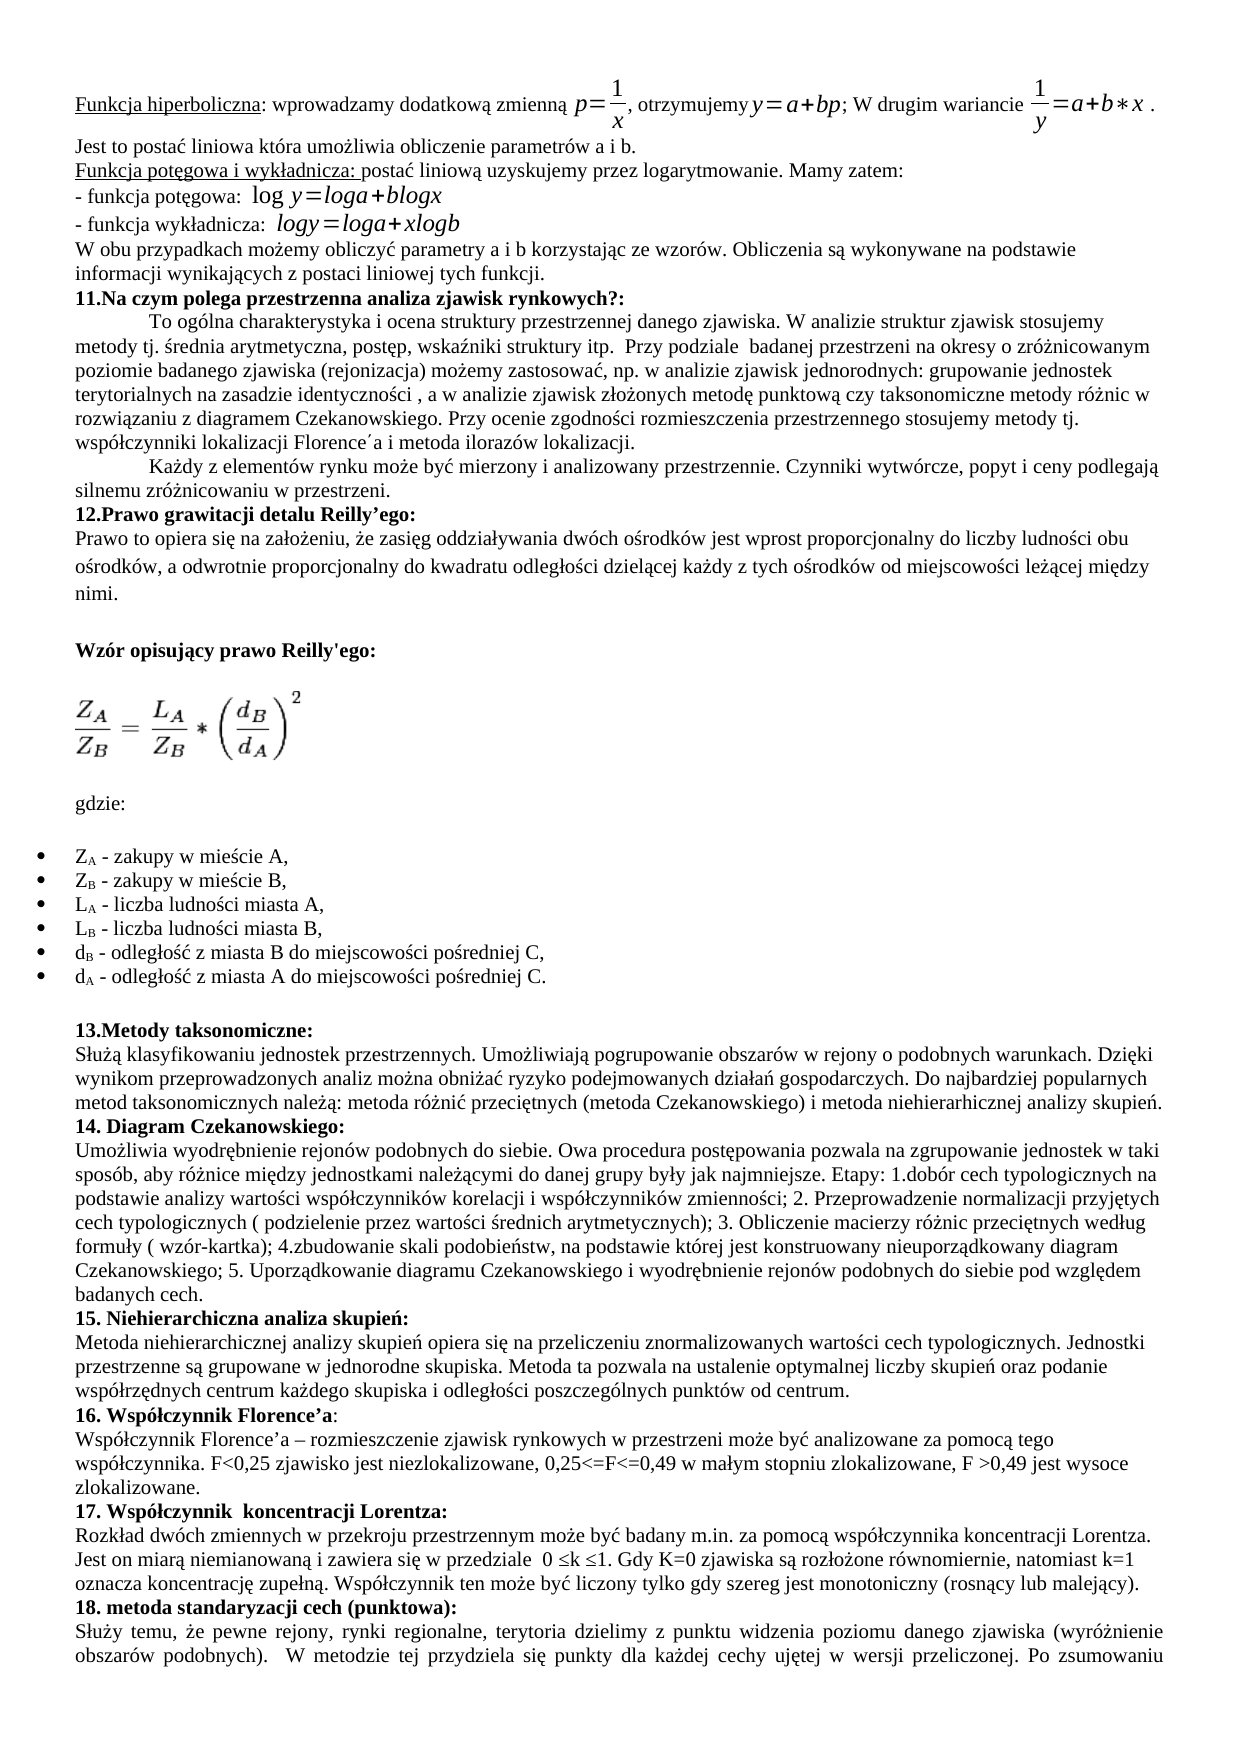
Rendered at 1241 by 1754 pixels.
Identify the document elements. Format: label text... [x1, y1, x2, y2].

text 12.Prawo grawitacji detalu Reilly’ego: [75, 502, 1165, 526]
text 17. Współczynnik koncentracji Lorentza: [75, 1499, 1165, 1523]
text Wzór opisujący prawo Reilly'ego: [75, 638, 1165, 662]
text Metoda niehierarchicznej analizy skupień opiera się na przeliczeniu znormalizowanych wartości cech typologicznych. Jednostki przestrzenne są grupowane w jednorodne skupiska. Metoda ta pozwala na ustalenie optymalnej liczby skupień oraz podanie współrzędnych centrum każdego skupiska i odległości poszczególnych punktów od centrum. [75, 1330, 1165, 1402]
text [75, 1619, 1165, 1667]
text 18. metoda standaryzacji cech (punktowa): [75, 1595, 1165, 1619]
list LA - liczba ludności miasta A, [37, 892, 1165, 916]
text Każdy z elementów rynku może być mierzony i analizowany przestrzennie. Czynniki wytwórcze, popyt i ceny podlegają silnemu zróżnicowaniu w przestrzeni. [75, 454, 1165, 502]
list ZB - zakupy w mieście B, [37, 868, 1165, 892]
text 16. Współczynnik Florence’a: [75, 1402, 1165, 1427]
text Funkcja potęgowa i wykładnicza: postać liniową uzyskujemy przez logarytmowanie. Mamy zatem: - funkcja potęgowa: - funkcja wykładnicza: W obu przypadkach możemy obliczyć parametry a i b korzystając ze wzorów. Obliczenia są wykonywane na podstawie informacji wynikających z postaci liniowej tych funkcji. [75, 158, 1165, 285]
text To ogólna charakterystyka i ocena struktury przestrzennej danego zjawiska. W analizie struktur zjawisk stosujemy metody tj. średnia arytmetyczna, postęp, wskaźniki struktury itp. Przy podziale badanej przestrzeni na okresy o zróżnicowanym poziomie badanego zjawiska (rejonizacja) możemy zastosować, np. w analizie zjawisk jednorodnych: grupowanie jednostek terytorialnych na zasadzie identyczności , a w analizie zjawisk złożonych metodę punktową czy taksonomiczne metody różnic w rozwiązaniu z diagramem Czekanowskiego. Przy ocenie zgodności rozmieszczenia przestrzennego stosujemy metody tj. współczynniki lokalizacji Florence΄a i metoda ilorazów lokalizacji. [75, 309, 1165, 454]
text Funkcja hiperboliczna: wprowadzamy dodatkową zmienną , otrzymujemy; W drugim wariancie . Jest to postać liniowa która umożliwia obliczenie parametrów a i b. [75, 75, 1165, 158]
text Prawo to opiera się na założeniu, że zasięg oddziaływania dwóch ośrodków jest wprost proporcjonalny do liczby ludności obu ośrodków, a odwrotnie proporcjonalny do kwadratu odległości dzielącej każdy z tych ośrodków od miejscowości leżącej między nimi. [75, 526, 1165, 605]
picture [75, 691, 300, 762]
text 14. Diagram Czekanowskiego: [75, 1114, 1165, 1138]
text Rozkład dwóch zmiennych w przekroju przestrzennym może być badany m.in. za pomocą współczynnika koncentracji Lorentza. Jest on miarą niemianowaną i zawiera się w przedziale 0 ≤k ≤1. Gdy K=0 zjawiska są rozłożone równomiernie, natomiast k=1 oznacza koncentrację zupełną. Współczynnik ten może być liczony tylko gdy szereg jest monotoniczny (rosnący lub malejący). [75, 1523, 1165, 1595]
list LB - liczba ludności miasta B, [37, 916, 1165, 940]
text 13.Metody taksonomiczne: [75, 1017, 1165, 1042]
text 11.Na czym polega przestrzenna analiza zjawisk rynkowych?: [75, 285, 1165, 309]
list dA - odległość z miasta A do miejscowości pośredniej C. [37, 964, 1165, 988]
text Współczynnik Florence’a – rozmieszczenie zjawisk rynkowych w przestrzeni może być analizowane za pomocą tego współczynnika. F<0,25 zjawisko jest niezlokalizowane, 0,25<=F<=0,49 w małym stopniu zlokalizowane, F >0,49 jest wysoce zlokalizowane. [201, 1427, 1165, 1499]
text Umożliwia wyodrębnienie rejonów podobnych do siebie. Owa procedura postępowania pozwala na zgrupowanie jednostek w taki sposób, aby różnice między jednostkami należącymi do danej grupy były jak najmniejsze. Etapy: 1.dobór cech typologicznych na podstawie analizy wartości współczynników korelacji i współczynników zmienności; 2. Przeprowadzenie normalizacji przyjętych cech typologicznych ( podzielenie przez wartości średnich arytmetycznych); 3. Obliczenie macierzy różnic przeciętnych według formuły ( wzór-kartka); 4.zbudowanie skali podobieństw, na podstawie której jest konstruowany nieuporządkowany diagram Czekanowskiego; 5. Uporządkowanie diagramu Czekanowskiego i wyodrębnienie rejonów podobnych do siebie pod względem badanych cech. [75, 1138, 1165, 1306]
text 15. Niehierarchiczna analiza skupień: [75, 1306, 1165, 1330]
list dB - odległość z miasta B do miejscowości pośredniej C, [37, 940, 1165, 964]
list ZA - zakupy w mieście A, [37, 844, 1165, 868]
text Służą klasyfikowaniu jednostek przestrzennych. Umożliwiają pogrupowanie obszarów w rejony o podobnych warunkach. Dzięki wynikom przeprowadzonych analiz można obniżać ryzyko podejmowanych działań gospodarczych. Do najbardziej popularnych metod taksonomicznych należą: metoda różnić przeciętnych (metoda Czekanowskiego) i metoda niehierarhicznej analizy skupień. [75, 1042, 1165, 1114]
text gdzie: [75, 791, 1165, 815]
